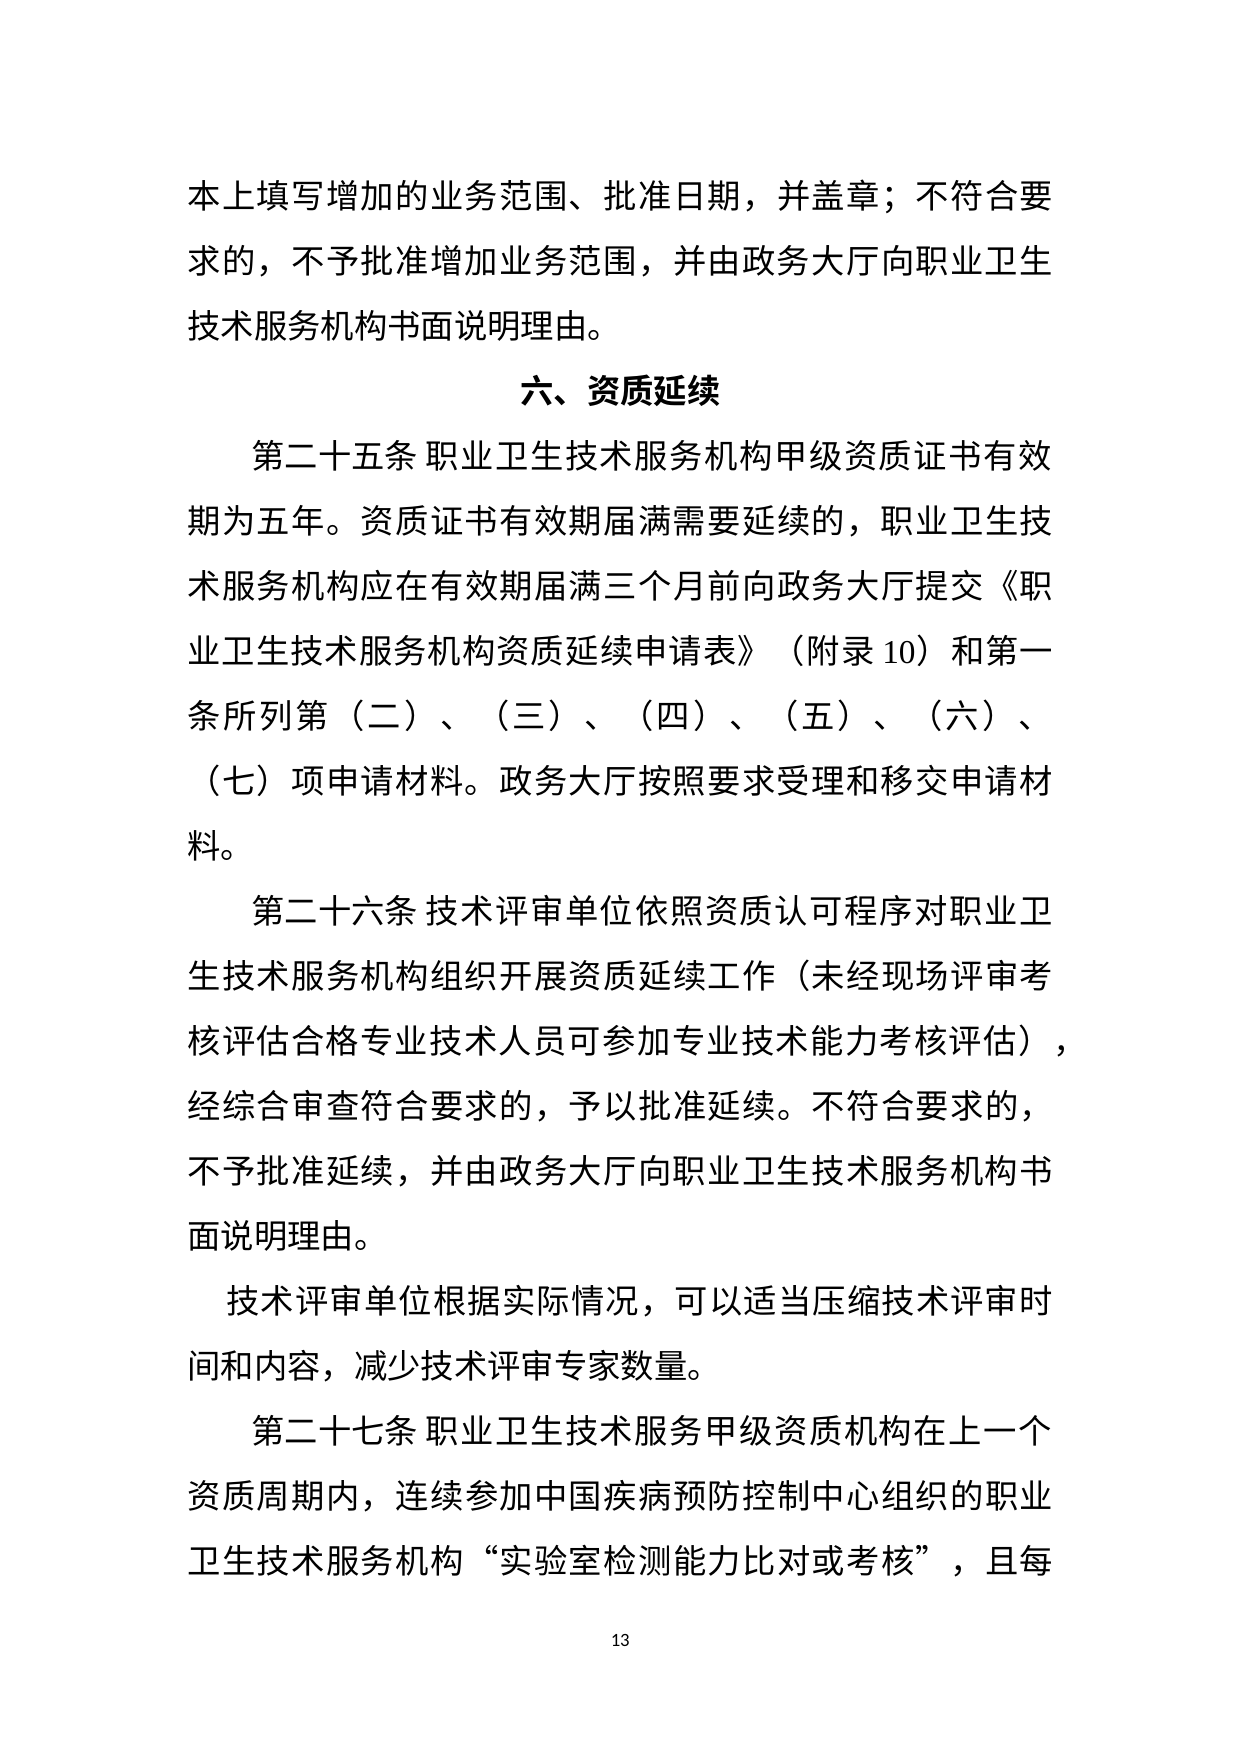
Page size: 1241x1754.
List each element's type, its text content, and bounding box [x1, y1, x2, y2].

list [187, 1397, 1053, 1592]
text 技术评审单位根据实际情况，可以适当压缩技术评审时间和内容，减少技术评审专家数量。 [187, 1267, 1053, 1397]
list 技术评审单位依照资质认可程序对职业卫生技术服务机构组织开展资质延续工作（未经现场评审考核评估合格专业技术人员可参加专业技术能力考核评估），经综合审查符合要求的，予以批准延续。不符合要求的，不予批准延续，并由政务大厅向职业卫生技术服务机构书面说明理由。 [187, 877, 1053, 1267]
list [187, 162, 1053, 357]
subtitle 六、资质延续 [187, 357, 1053, 422]
list 职业卫生技术服务机构甲级资质证书有效期为五年。资质证书有效期届满需要延续的，职业卫生技术服务机构应在有效期届满三个月前向政务大厅提交《职业卫生技术服务机构资质延续申请表》（附录10）和第一条所列第（二）、（三）、（四）、（五）、（六）、（七）项申请材料。政务大厅按照要求受理和移交申请材料。 [187, 422, 1053, 877]
